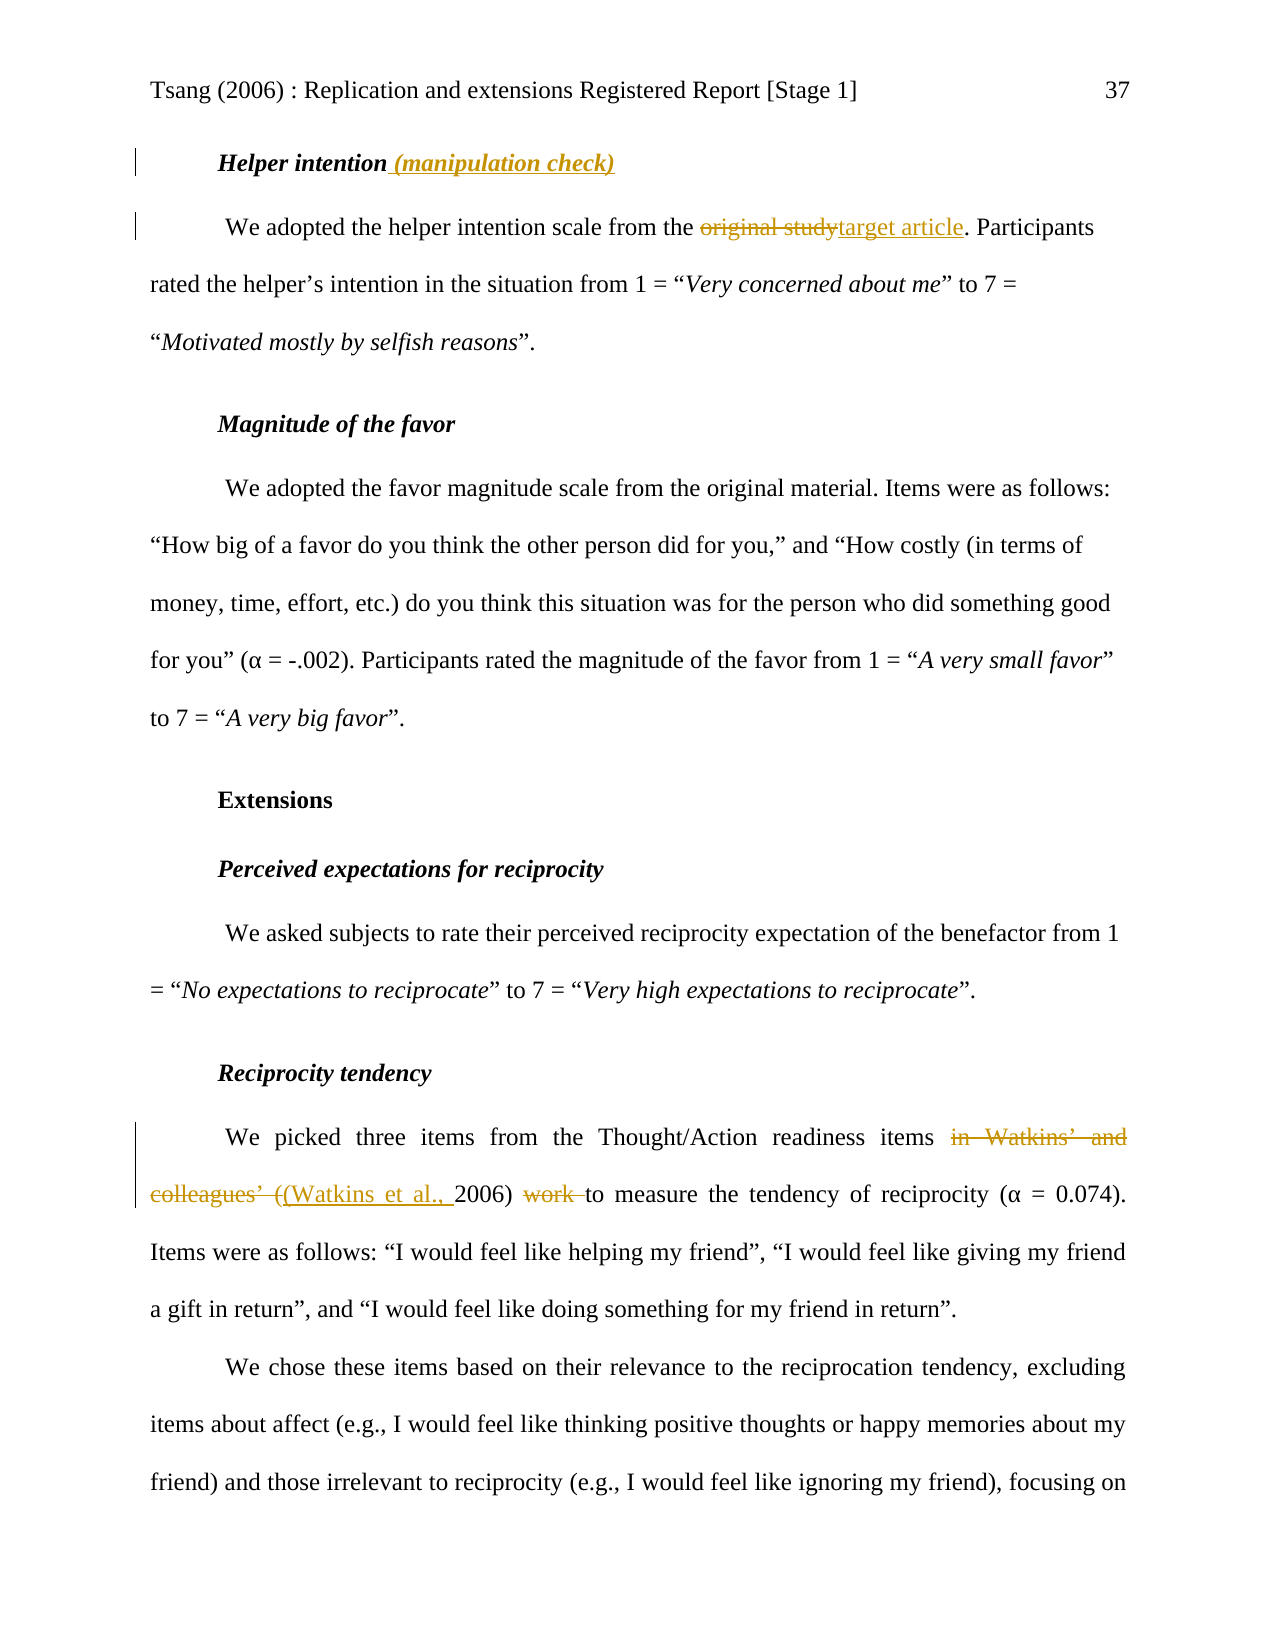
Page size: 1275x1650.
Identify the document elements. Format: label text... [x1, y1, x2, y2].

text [150, 1352, 1127, 1495]
subtitle Reciprocity tendency [217, 1058, 1127, 1086]
subtitle Helper intention [217, 148, 1127, 176]
text We adopted the favor magnitude scale from the original material. Items were as follows: “How big of a favor do you think the other person did for you,” and “How costly (in terms of money, time, effort, etc.) do you think this situation was for the person who did something good for you” (α = -.002). Participants rated the magnitude of the favor from 1 = “A very small favor” to 7 = “A very big favor”. [150, 473, 1127, 732]
text We adopted the helper intention scale from the . Participants rated the helper’s intention in the situation from 1 = “Very concerned about me” to 7 = “Motivated mostly by selfish reasons”. [150, 212, 1127, 355]
text We picked three items from the Thought/Action readiness items 2006) to measure the tendency of reciprocity (α = 0.074). Items were as follows: “I would feel like helping my friend”, “I would feel like giving my friend a gift in return”, and “I would feel like doing something for my friend in return”. [150, 1122, 1127, 1323]
subtitle Extensions [217, 786, 1127, 814]
text We asked subjects to rate their perceived reciprocity expectation of the benefactor from 1 = “No expectations to reciprocate” to 7 = “Very high expectations to reciprocate”. [150, 918, 1127, 1004]
subtitle Perceived expectations for reciprocity [217, 854, 1127, 882]
subtitle Magnitude of the favor [217, 409, 1127, 438]
